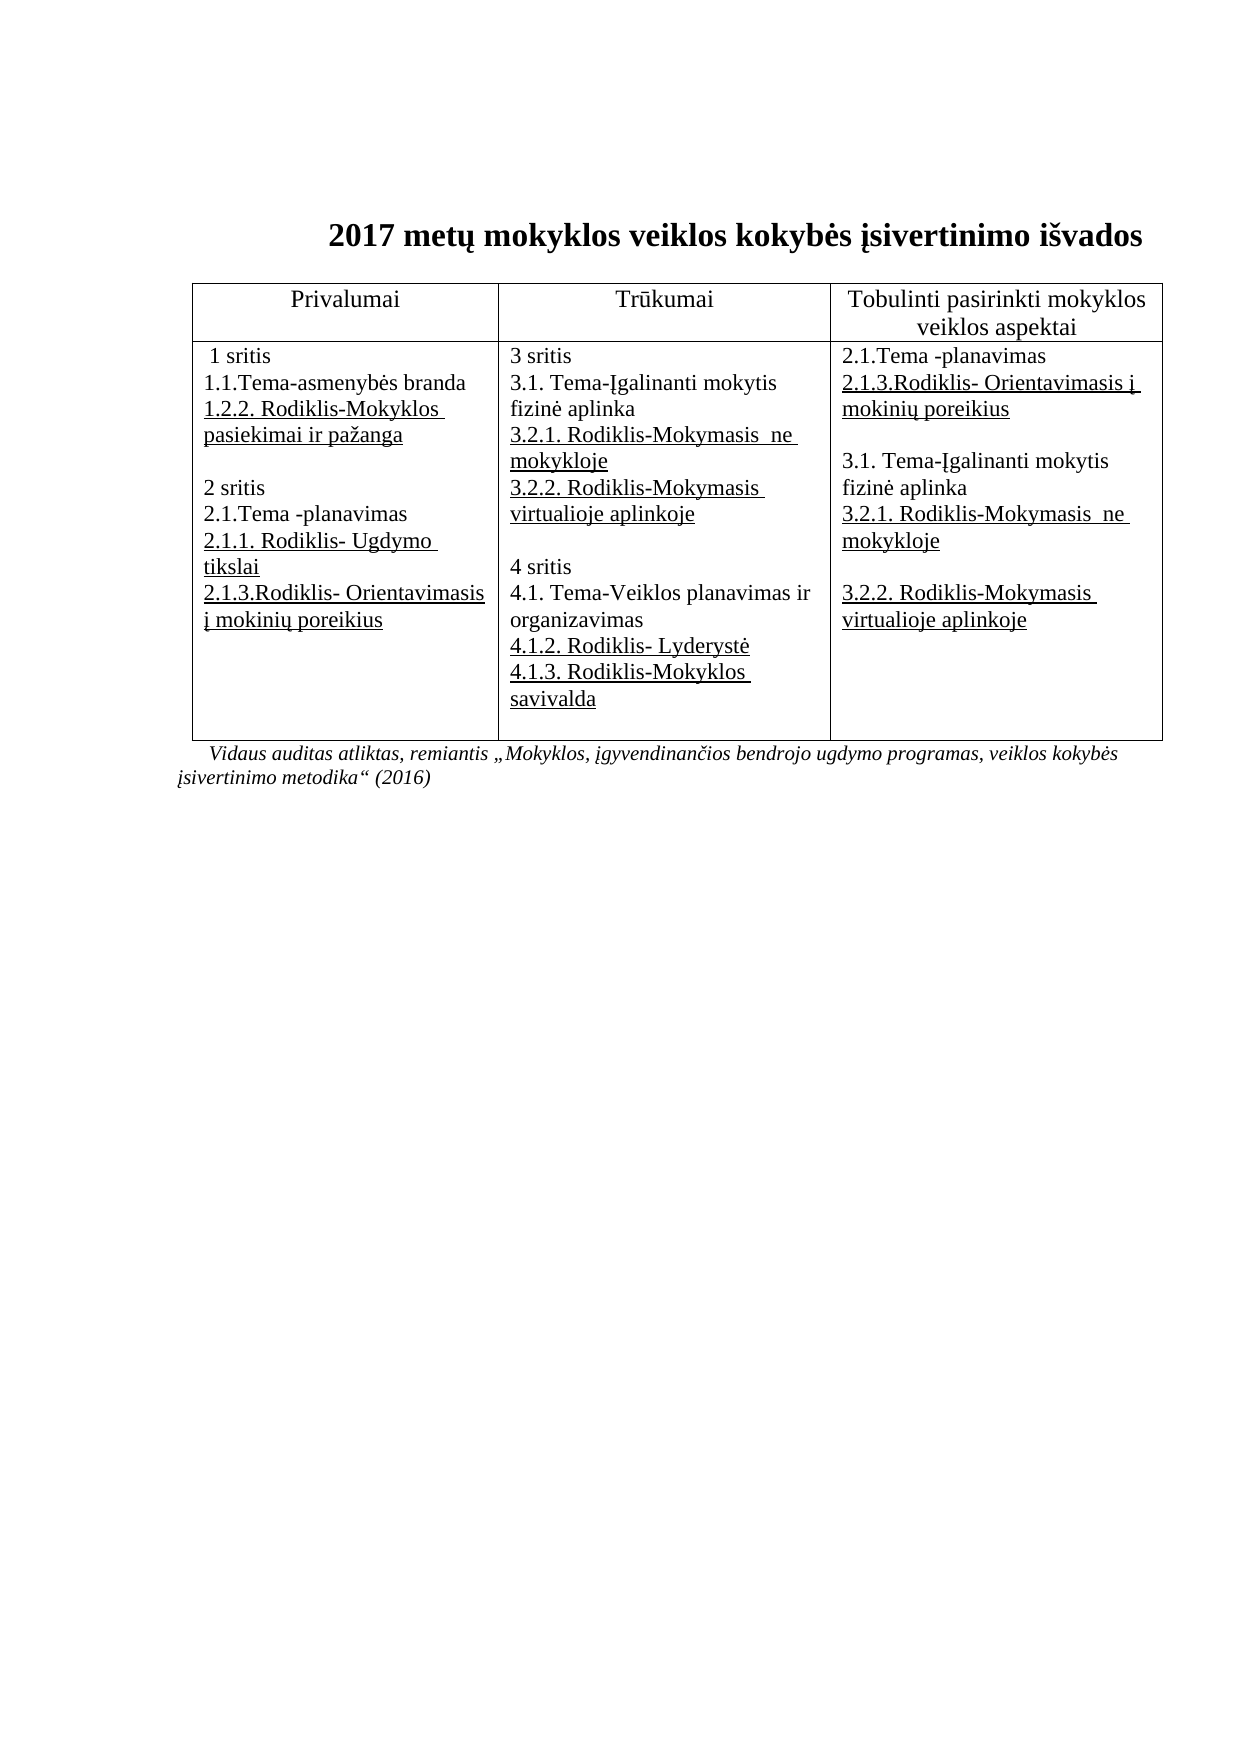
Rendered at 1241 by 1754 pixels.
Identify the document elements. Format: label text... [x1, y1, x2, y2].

table_cell 1 sritis 1.1.Tema-asmenybės branda 1.2.2. Rodiklis-Mokyklos pasiekimai ir pažanga 2 sritis 2.1.Tema -planavimas 2.1.1. Rodiklis- Ugdymo tikslai 2.1.3.Rodiklis- Orientavimasis į mokinių poreikius [193, 342, 498, 740]
text 2017 metų mokyklos veiklos kokybės įsivertinimo išvados [290, 216, 1181, 254]
table_cell 3 sritis 3.1. Tema-Įgalinanti mokytis fizinė aplinka 3.2.1. Rodiklis-Mokymasis ne mokykloje 3.2.2. Rodiklis-Mokymasis virtualioje aplinkoje 4 sritis 4.1. Tema-Veiklos planavimas ir organizavimas 4.1.2. Rodiklis- Lyderystė 4.1.3. Rodiklis-Mokyklos savivalda [499, 342, 830, 740]
text Vidaus auditas atliktas, remiantis „Mokyklos, įgyvendinančios bendrojo ugdymo programas, veiklos kokybės įsivertinimo metodika“ (2016) [177, 741, 1181, 789]
table_cell 2.1.Tema -planavimas 2.1.3.Rodiklis- Orientavimasis į mokinių poreikius 3.1. Tema-Įgalinanti mokytis fizinė aplinka 3.2.1. Rodiklis-Mokymasis ne mokykloje 3.2.2. Rodiklis-Mokymasis virtualioje aplinkoje [831, 342, 1162, 740]
table_header Trūkumai [499, 284, 830, 341]
table_header Privalumai [193, 284, 498, 341]
table_header Tobulinti pasirinkti mokyklos veiklos aspektai [831, 284, 1162, 341]
